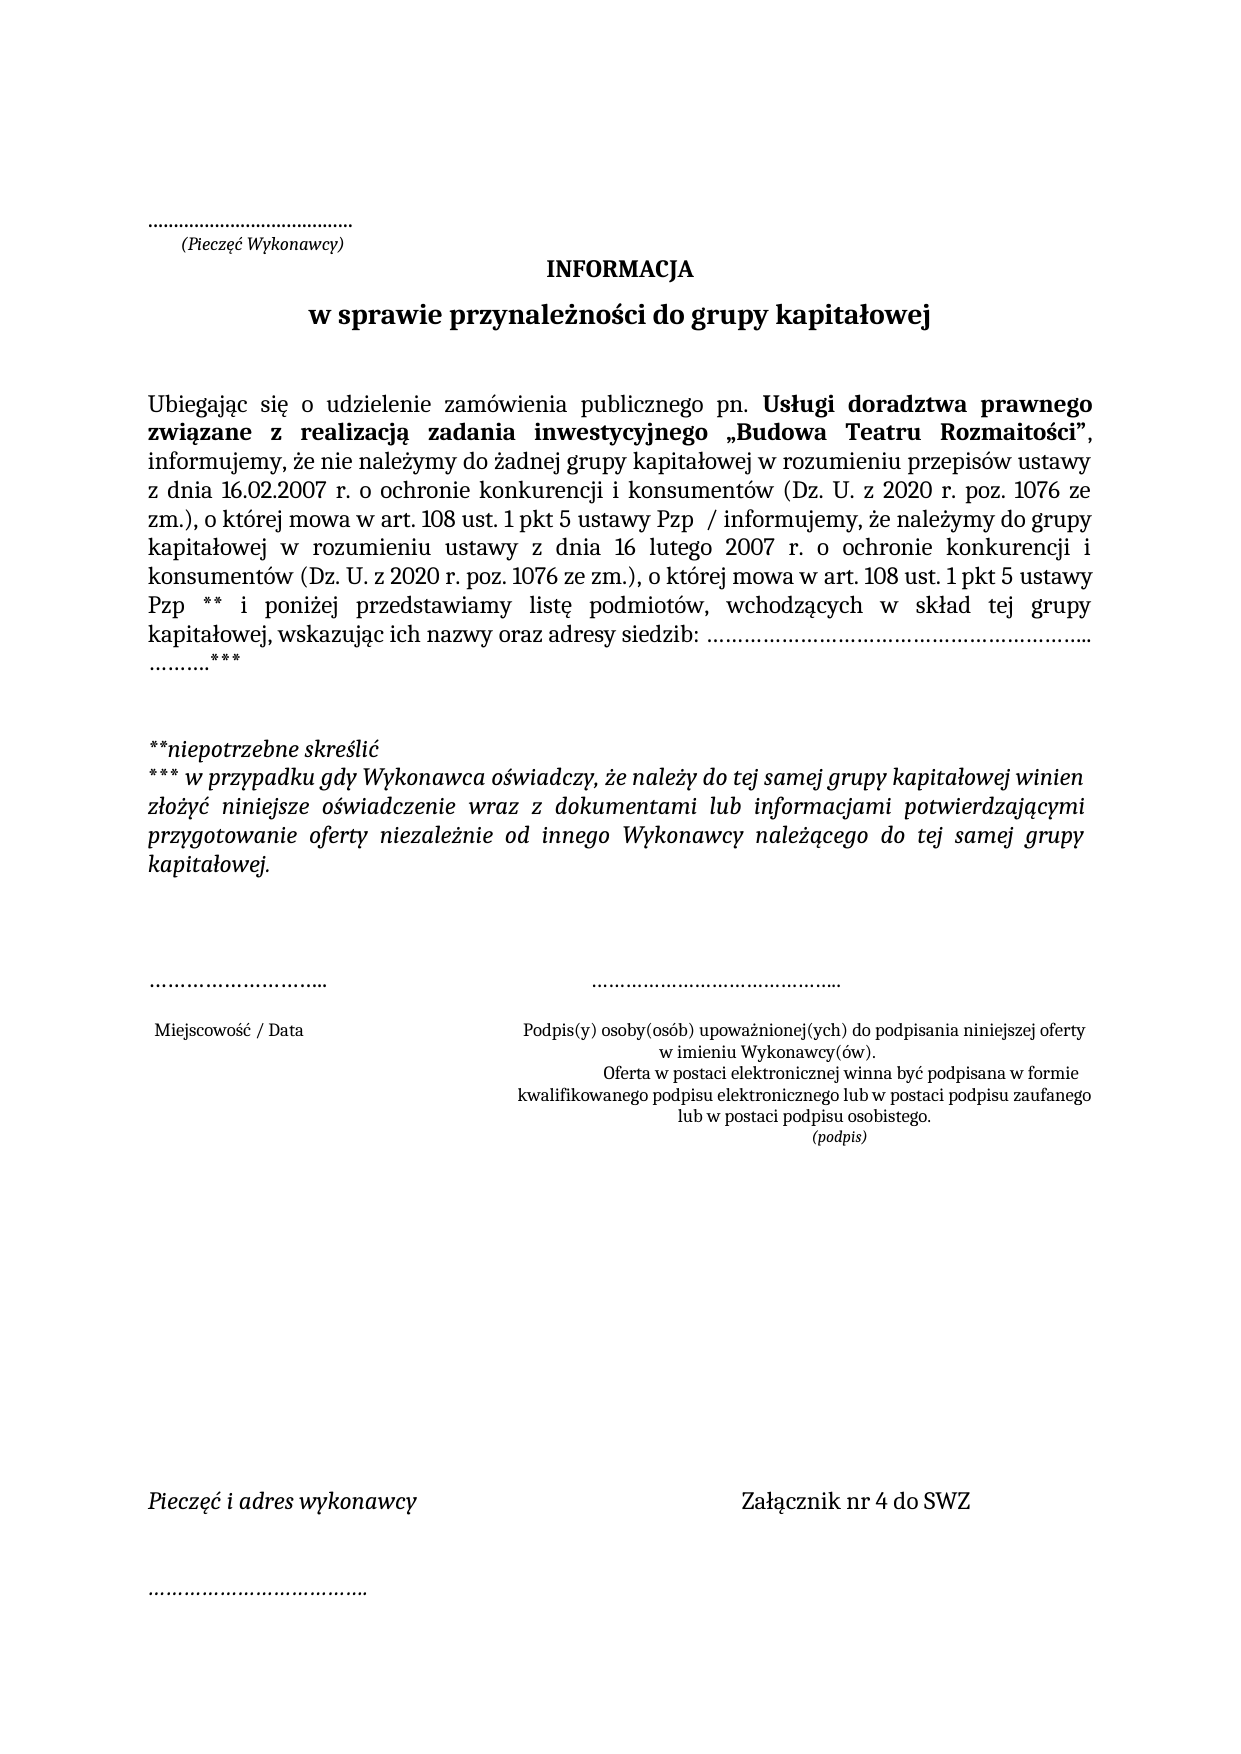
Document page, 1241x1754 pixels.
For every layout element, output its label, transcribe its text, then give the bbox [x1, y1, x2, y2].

text Miejscowość / Data Podpis(y) osoby(osób) upoważnionej(ych) do podpisania niniejszej oferty w imieniu Wykonawcy(ów). [148, 1020, 1093, 1063]
text ………………………………. [148, 1573, 1093, 1602]
text Ubiegając się o udzielenie zamówienia publicznego pn. Usługi doradztwa prawnego związane z realizacją zadania inwestycyjnego „Budowa Teatru Rozmaitości”, informujemy, że nie należymy do żadnej grupy kapitałowej w rozumieniu przepisów ustawy z dnia 16.02.2007 r. o ochronie konkurencji i konsumentów (Dz. U. z 2020 r. poz. 1076 ze zm.), o której mowa w art. 108 ust. 1 pkt 5 ustawy Pzp / informujemy, że należymy do grupy kapitałowej w rozumieniu ustawy z dnia 16 lutego 2007 r. o ochronie konkurencji i konsumentów (Dz. U. z 2020 r. poz. 1076 ze zm.), o której mowa w art. 108 ust. 1 pkt 5 ustawy Pzp ** i poniżej przedstawiamy listę podmiotów, wchodzących w skład tej grupy kapitałowej, wskazując ich nazwy oraz adresy siedzib: ……………………………………………………..……….*** [148, 389, 1093, 677]
text (podpis) [738, 1127, 1093, 1147]
text (Pieczęć Wykonawcy) [148, 234, 1093, 255]
list ……………………….. …………………………………….. [148, 964, 1093, 993]
text w sprawie przynależności do grupy kapitałowej [148, 298, 1093, 332]
text *** w przypadku gdy Wykonawca oświadczy, że należy do tej samej grupy kapitałowej winien złożyć niniejsze oświadczenie wraz z dokumentami lub informacjami potwierdzającymi przygotowanie oferty niezależnie od innego Wykonawcy należącego do tej samej grupy kapitałowej. [148, 763, 1088, 878]
text Pieczęć i adres wykonawcy Załącznik nr 4 do SWZ [148, 1487, 1093, 1516]
subtitle INFORMACJA [148, 255, 1093, 284]
text **niepotrzebne skreślić [148, 734, 1093, 763]
text ........................................ [148, 205, 1093, 234]
text Oferta w postaci elektronicznej winna być podpisana w formie kwalifikowanego podpisu elektronicznego lub w postaci podpisu zaufanego lub w postaci podpisu osobistego. [516, 1063, 1093, 1127]
